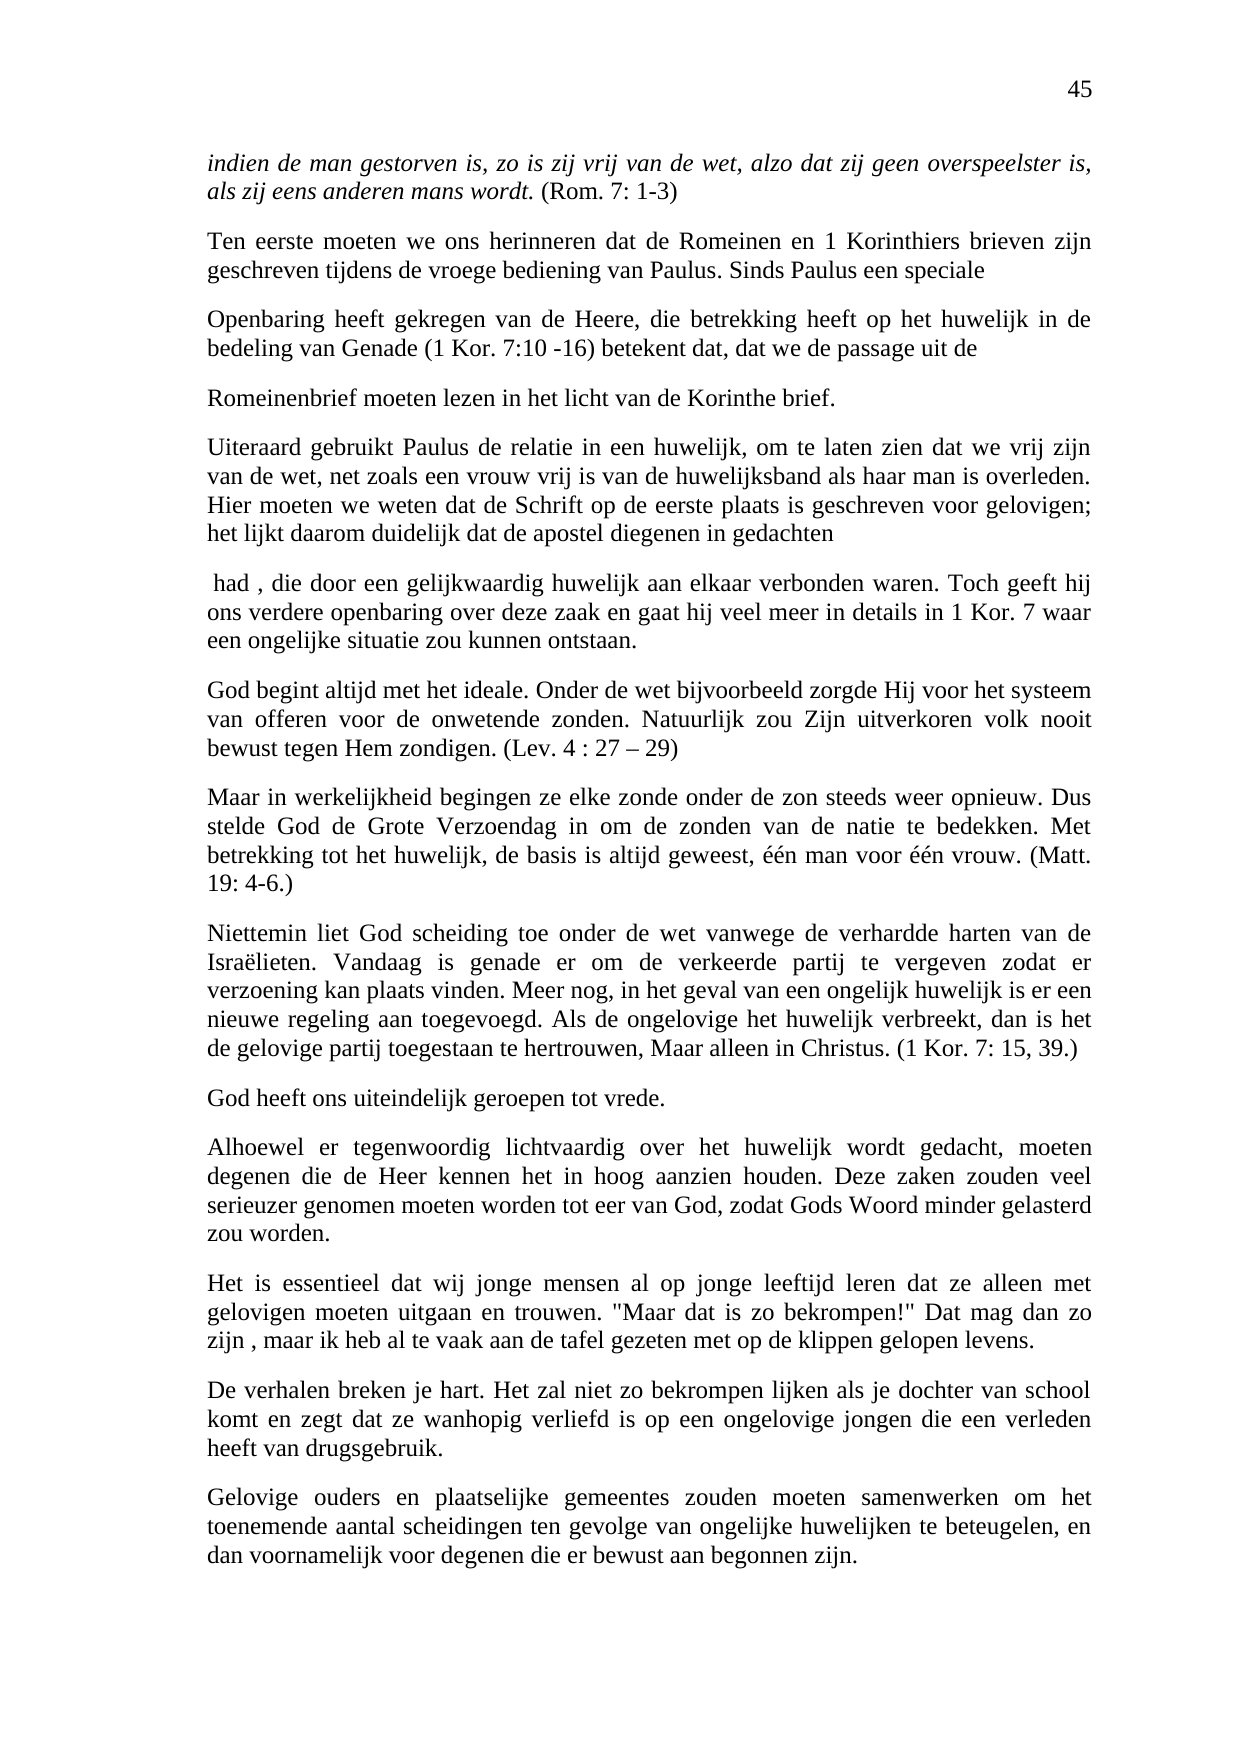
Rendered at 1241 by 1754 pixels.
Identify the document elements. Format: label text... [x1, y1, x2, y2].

list Romeinenbrief moeten lezen in het licht van de Korinthe brief. [207, 383, 1092, 411]
list Alhoewel er tegenwoordig lichtvaardig over het huwelijk wordt gedacht, moeten degenen die de Heer kennen het in hoog aanzien houden. Deze zaken zouden veel serieuzer genomen moeten worden tot eer van God, zodat Gods Woord minder gelasterd zou worden. [207, 1132, 1092, 1247]
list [207, 148, 1092, 205]
list God begint altijd met het ideale. Onder de wet bijvoorbeeld zorgde Hij voor het systeem van offeren voor de onwetende zonden. Natuurlijk zou Zijn uitverkoren volk nooit bewust tegen Hem zondigen. (Lev. 4 : 27 – 29) [207, 675, 1092, 761]
list had , die door een gelijkwaardig huwelijk aan elkaar verbonden waren. Toch geeft hij ons verdere openbaring over deze zaak en gaat hij veel meer in details in 1 Kor. 7 waar een ongelijke situatie zou kunnen ontstaan. [207, 568, 1092, 654]
list God heeft ons uiteindelijk geroepen tot vrede. [207, 1083, 1092, 1111]
list Gelovige ouders en plaatselijke gemeentes zouden moeten samenwerken om het toenemende aantal scheidingen ten gevolge van ongelijke huwelijken te beteugelen, en dan voornamelijk voor degenen die er bewust aan begonnen zijn. [207, 1482, 1092, 1568]
list Niettemin liet God scheiding toe onder de wet vanwege de verhardde harten van de Israëlieten. Vandaag is genade er om de verkeerde partij te vergeven zodat er verzoening kan plaats vinden. Meer nog, in het geval van een ongelijk huwelijk is er een nieuwe regeling aan toegevoegd. Als de ongelovige het huwelijk verbreekt, dan is het de gelovige partij toegestaan te hertrouwen, Maar alleen in Christus. (1 Kor. 7: 15, 39.) [207, 918, 1092, 1062]
list Het is essentieel dat wij jonge mensen al op jonge leeftijd leren dat ze alleen met gelovigen moeten uitgaan en trouwen. "Maar dat is zo bekrompen!" Dat mag dan zo zijn , maar ik heb al te vaak aan de tafel gezeten met op de klippen gelopen levens. [207, 1268, 1092, 1354]
list Uiteraard gebruikt Paulus de relatie in een huwelijk, om te laten zien dat we vrij zijn van de wet, net zoals een vrouw vrij is van de huwelijksband als haar man is overleden. Hier moeten we weten dat de Schrift op de eerste plaats is geschreven voor gelovigen; het lijkt daarom duidelijk dat de apostel diegenen in gedachten [207, 432, 1092, 547]
list Maar in werkelijkheid begingen ze elke zonde onder de zon steeds weer opnieuw. Dus stelde God de Grote Verzoendag in om de zonden van de natie te bedekken. Met betrekking tot het huwelijk, de basis is altijd geweest, één man voor één vrouw. (Matt. 19: 4-6.) [207, 782, 1092, 897]
list Ten eerste moeten we ons herinneren dat de Romeinen en 1 Korinthiers brieven zijn geschreven tijdens de vroege bediening van Paulus. Sinds Paulus een speciale [207, 226, 1092, 283]
list De verhalen breken je hart. Het zal niet zo bekrompen lijken als je dochter van school komt en zegt dat ze wanhopig verliefd is op een ongelovige jongen die een verleden heeft van drugsgebruik. [207, 1375, 1092, 1461]
list Openbaring heeft gekregen van de Heere, die betrekking heeft op het huwelijk in de bedeling van Genade (1 Kor. 7:10 -16) betekent dat, dat we de passage uit de [207, 304, 1092, 362]
